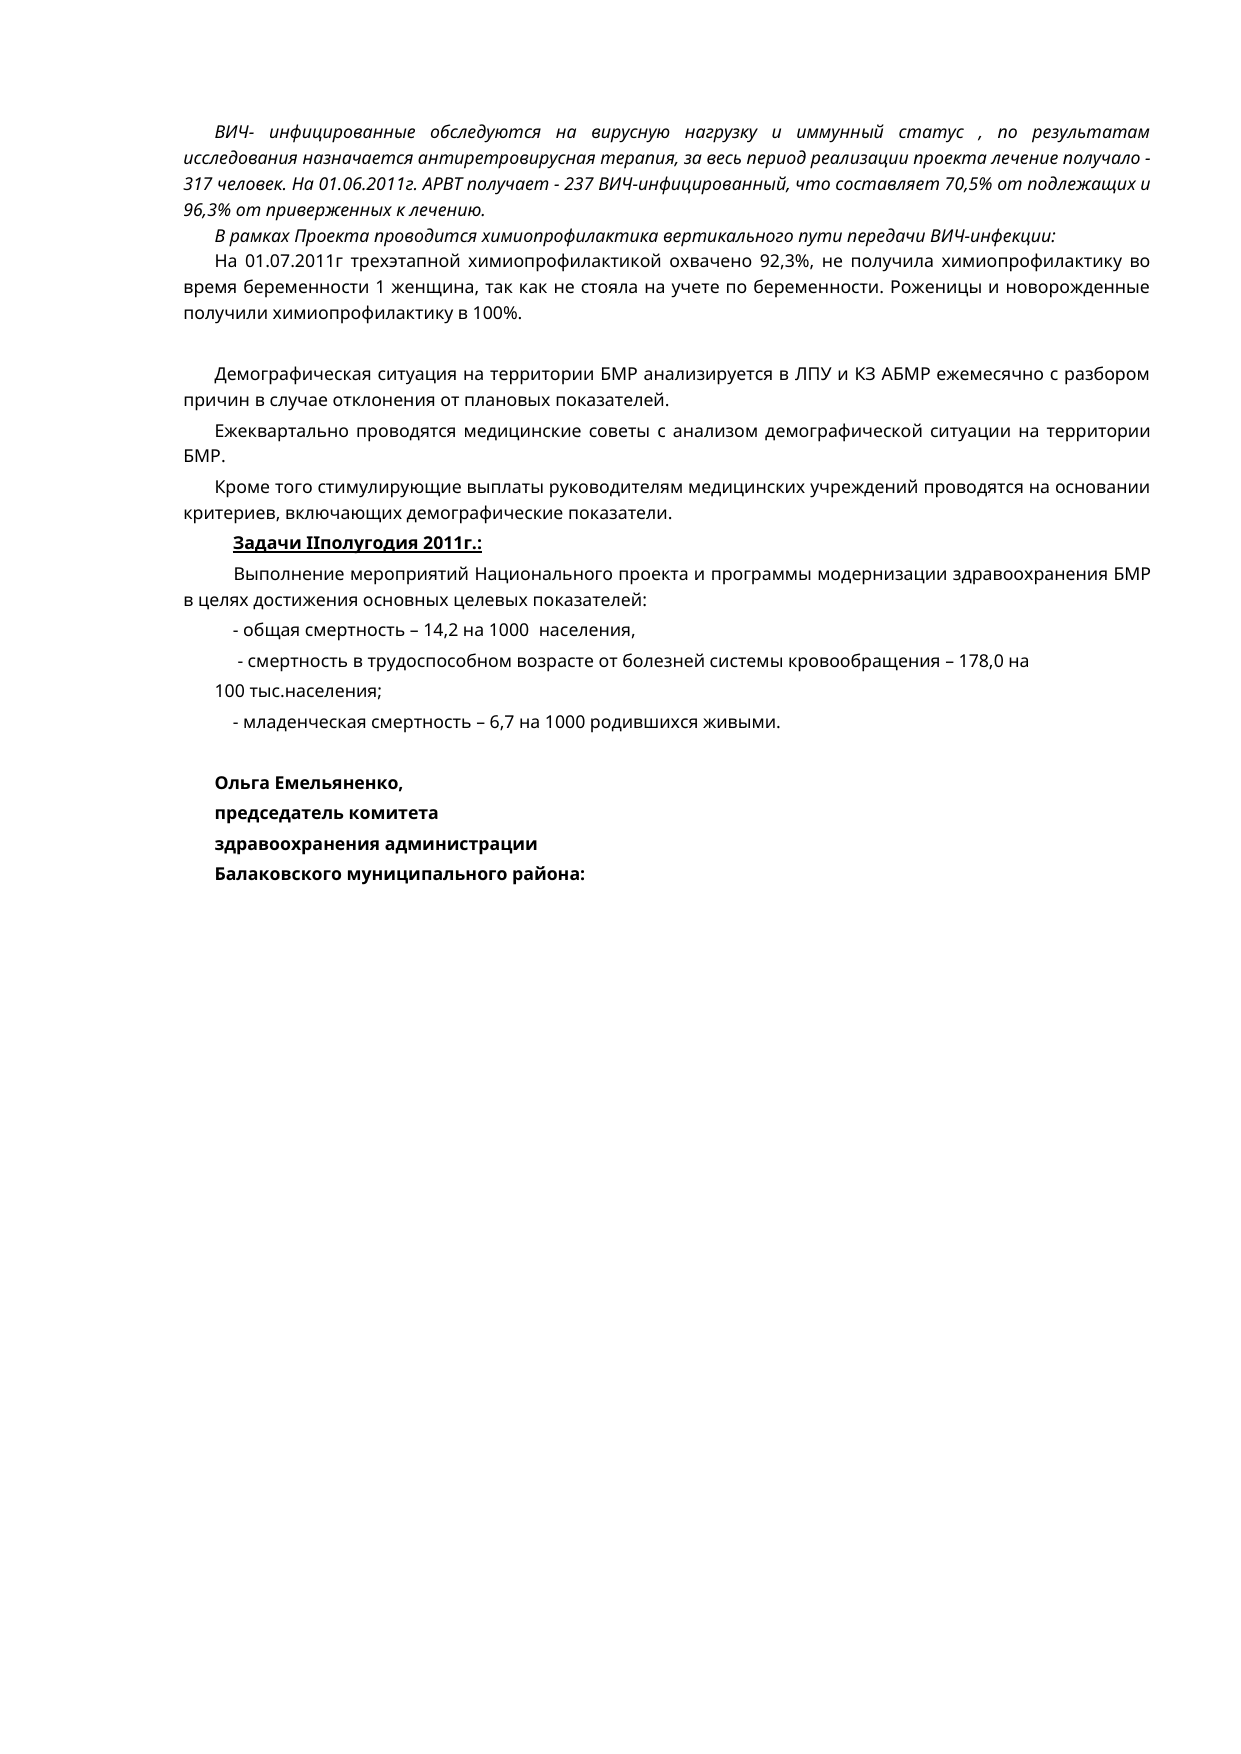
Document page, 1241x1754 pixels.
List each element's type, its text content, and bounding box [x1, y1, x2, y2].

text председатель комитета [183, 799, 1152, 825]
text 100 тыс.населения; [183, 677, 1152, 703]
text ВИЧ- инфицированные обследуются на вирусную нагрузку и иммунный статус , по результатам исследования назначается антиретровирусная терапия, за весь период реализации проекта лечение получало -317 человек. На 01.06.2011г. АРВТ получает - 237 ВИЧ-инфицированный, что составляет 70,5% от подлежащих и 96,3% от приверженных к лечению. [183, 118, 1152, 221]
text Кроме того стимулирующие выплаты руководителям медицинских учреждений проводятся на основании критериев, включающих демографические показатели. [183, 473, 1152, 524]
text Демографическая ситуация на территории БМР анализируется в ЛПУ и КЗ АБМР ежемесячно с разбором причин в случае отклонения от плановых показателей. [183, 360, 1152, 412]
text - общая смертность – 14,2 на 1000 населения, [183, 616, 1152, 642]
text Выполнение мероприятий Национального проекта и программы модернизации здравоохранения БМР в целях достижения основных целевых показателей: [183, 559, 1152, 611]
text - смертность в трудоспособном возрасте от болезней системы кровообращения – 178,0 на [183, 646, 1152, 672]
text - младенческая смертность – 6,7 на 1000 родившихся живыми. [183, 707, 1152, 733]
text Ольга Емельяненко, [183, 768, 1152, 794]
text Ежеквартально проводятся медицинские советы с анализом демографической ситуации на территории БМР. [183, 416, 1152, 468]
text здравоохранения администрации [183, 829, 1152, 855]
text На 01.07.2011г трехэтапной химиопрофилактикой охвачено 92,3%, не получила химиопрофилактику во время беременности 1 женщина, так как не стояла на учете по беременности. Роженицы и новорожденные получили химиопрофилактику в 100%. [183, 247, 1152, 325]
text В рамках Проекта проводится химиопрофилактика вертикального пути передачи ВИЧ-инфекции: [183, 221, 1152, 247]
text Балаковского муниципального района: [183, 860, 1152, 886]
text Задачи IIполугодия 2011г.: [183, 529, 1152, 555]
